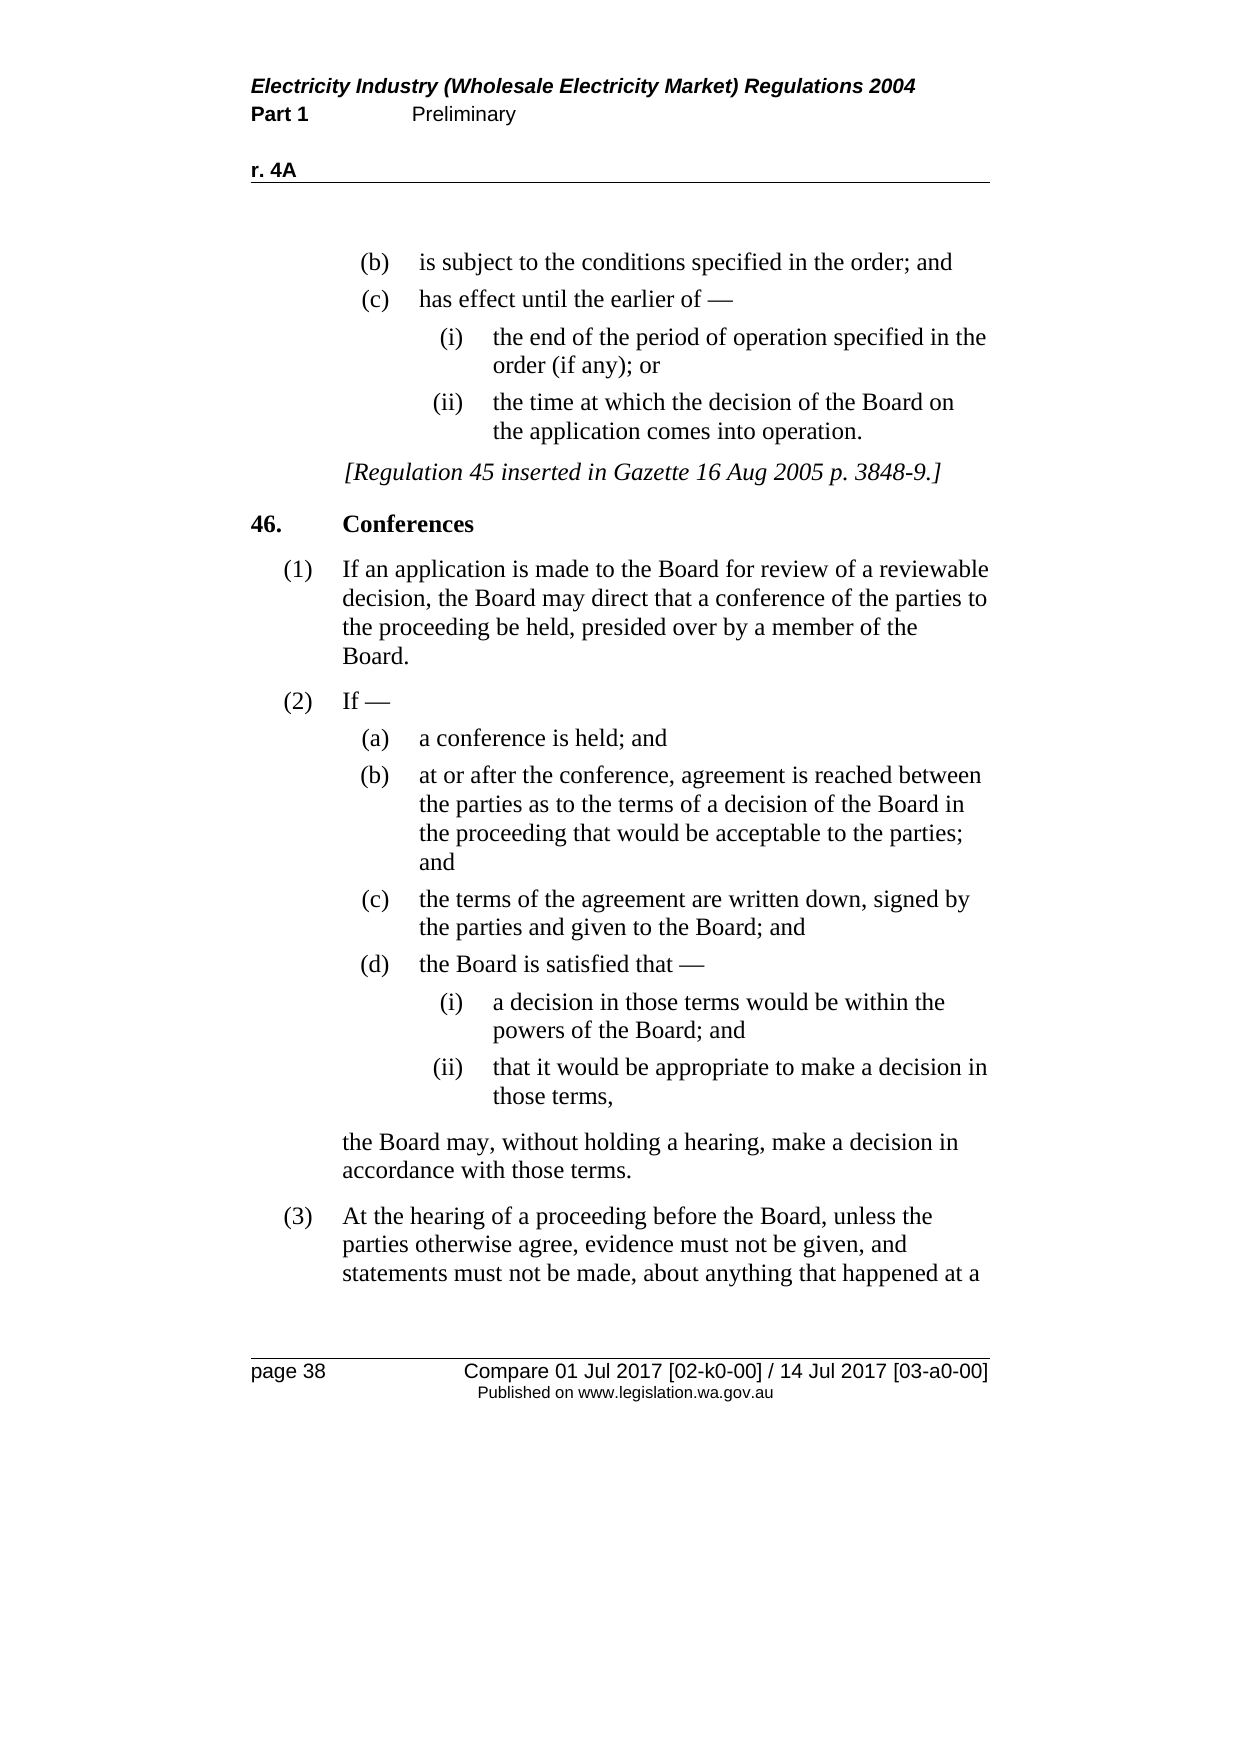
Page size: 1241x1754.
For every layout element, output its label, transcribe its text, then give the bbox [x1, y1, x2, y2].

subtitle 46. Conferences [251, 509, 990, 538]
text (ii) the time at which the decision of the Board on the application comes into operation. [251, 387, 990, 445]
text (c) the terms of the agreement are written down, signed by the parties and given to the Board; and [251, 884, 990, 941]
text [251, 1201, 990, 1287]
text (2) If — [251, 686, 990, 715]
text (1) If an application is made to the Board for review of a reviewable decision, the Board may direct that a conference of the parties to the proceeding be held, presided over by a member of the Board. [251, 554, 990, 669]
text (b) is subject to the conditions specified in the order; and [251, 247, 990, 276]
text [Regulation 45 inserted in Gazette 16 Aug 2005 p. 3848-9.] [251, 457, 990, 486]
text (a) a conference is held; and [251, 723, 990, 752]
text (i) the end of the period of operation specified in the order (if any); or [251, 322, 990, 379]
text the Board may, without holding a hearing, make a decision in accordance with those terms. [251, 1127, 990, 1184]
text (i) a decision in those terms would be within the powers of the Board; and [251, 987, 990, 1044]
text (d) the Board is satisfied that — [251, 949, 990, 978]
text (c) has effect until the earlier of — [251, 284, 990, 313]
text (ii) that it would be appropriate to make a decision in those terms, [251, 1052, 990, 1110]
text (b) at or after the conference, agreement is reached between the parties as to the terms of a decision of the Board in the proceeding that would be acceptable to the parties; and [251, 760, 990, 875]
